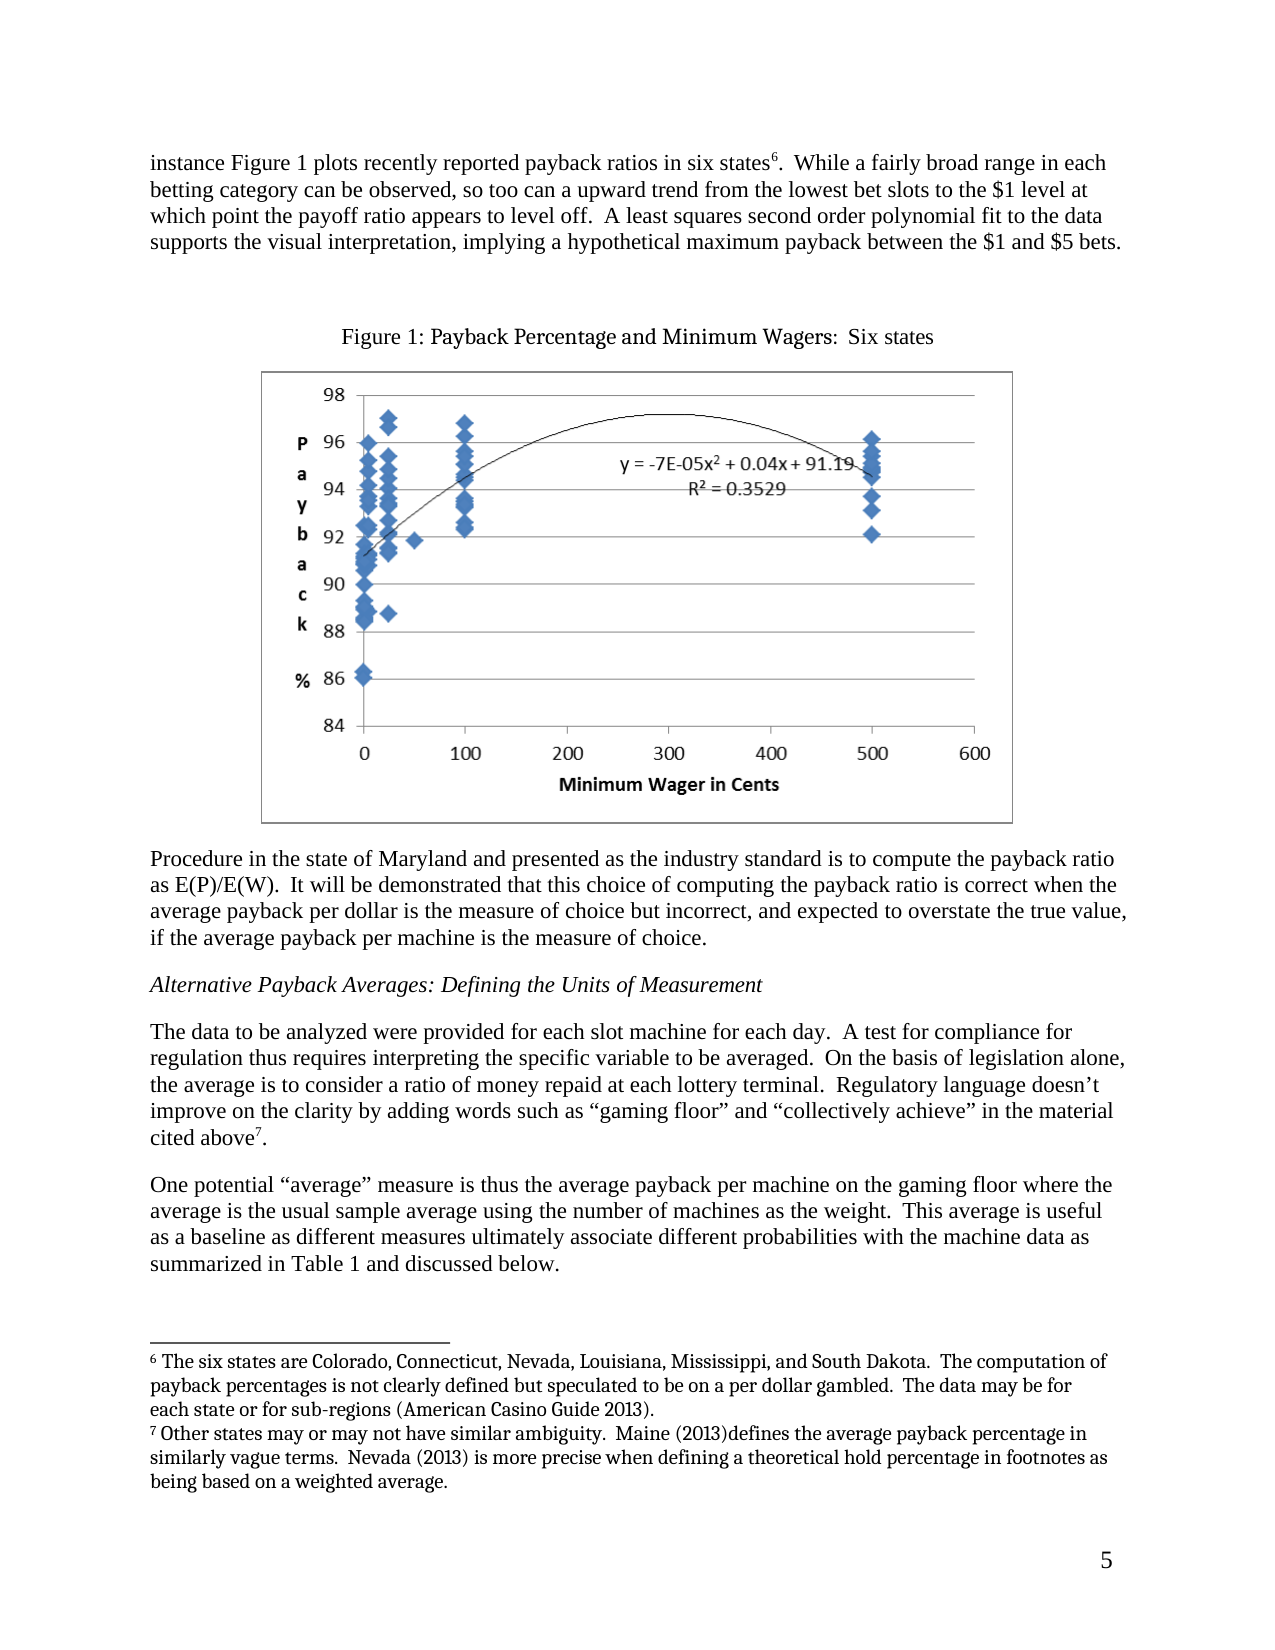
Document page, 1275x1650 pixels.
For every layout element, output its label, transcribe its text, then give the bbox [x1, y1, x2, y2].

text 7 Other states may or may not have similar ambiguity. Maine (2013)defines the average payback percentage in similarly vague terms. Nevada (2013) is more precise when defining a theoretical hold percentage in footnotes as being based on a weighted average. [150, 1422, 1114, 1494]
text Figure 1: Payback Percentage and Minimum Wagers: Six states [127, 323, 1148, 350]
text 6 The six states are Colorado, Connecticut, Nevada, Louisiana, Mississippi, and South Dakota. The computation of payback percentages is not clearly defined but speculated to be on a per dollar gambled. The data may be for each state or for sub-regions (American Casino Guide 2013). [150, 1350, 1114, 1422]
text instance Figure 1 plots recently reported payback ratios in six states6. While a fairly broad range in each betting category can be observed, so too can a upward trend from the lowest bet slots to the $1 level at which point the payoff ratio appears to level off. A least squares second order polynomial fit to the data supports the visual interpretation, implying a hypothetical maximum payback between the $1 and $5 bets. [150, 149, 1124, 255]
text Alternative Payback Averages: Defining the Units of Measurement [150, 971, 1148, 997]
text One potential “average” measure is thus the average payback per machine on the gaming floor where the average is the usual sample average using the number of machines as the weight. This average is useful as a baseline as different measures ultimately associate different probabilities with the machine data as summarized in Table 1 and discussed below. [150, 1171, 1114, 1276]
picture [261, 371, 1013, 824]
text The data to be analyzed were provided for each slot machine for each day. A test for compliance for regulation thus requires interpreting the specific variable to be averaged. On the basis of legislation alone, the average is to consider a ratio of money repaid at each lottery terminal. Regulatory language doesn’t improve on the clarity by adding words such as “gaming floor” and “collectively achieve” in the material cited above7. [150, 1018, 1148, 1150]
